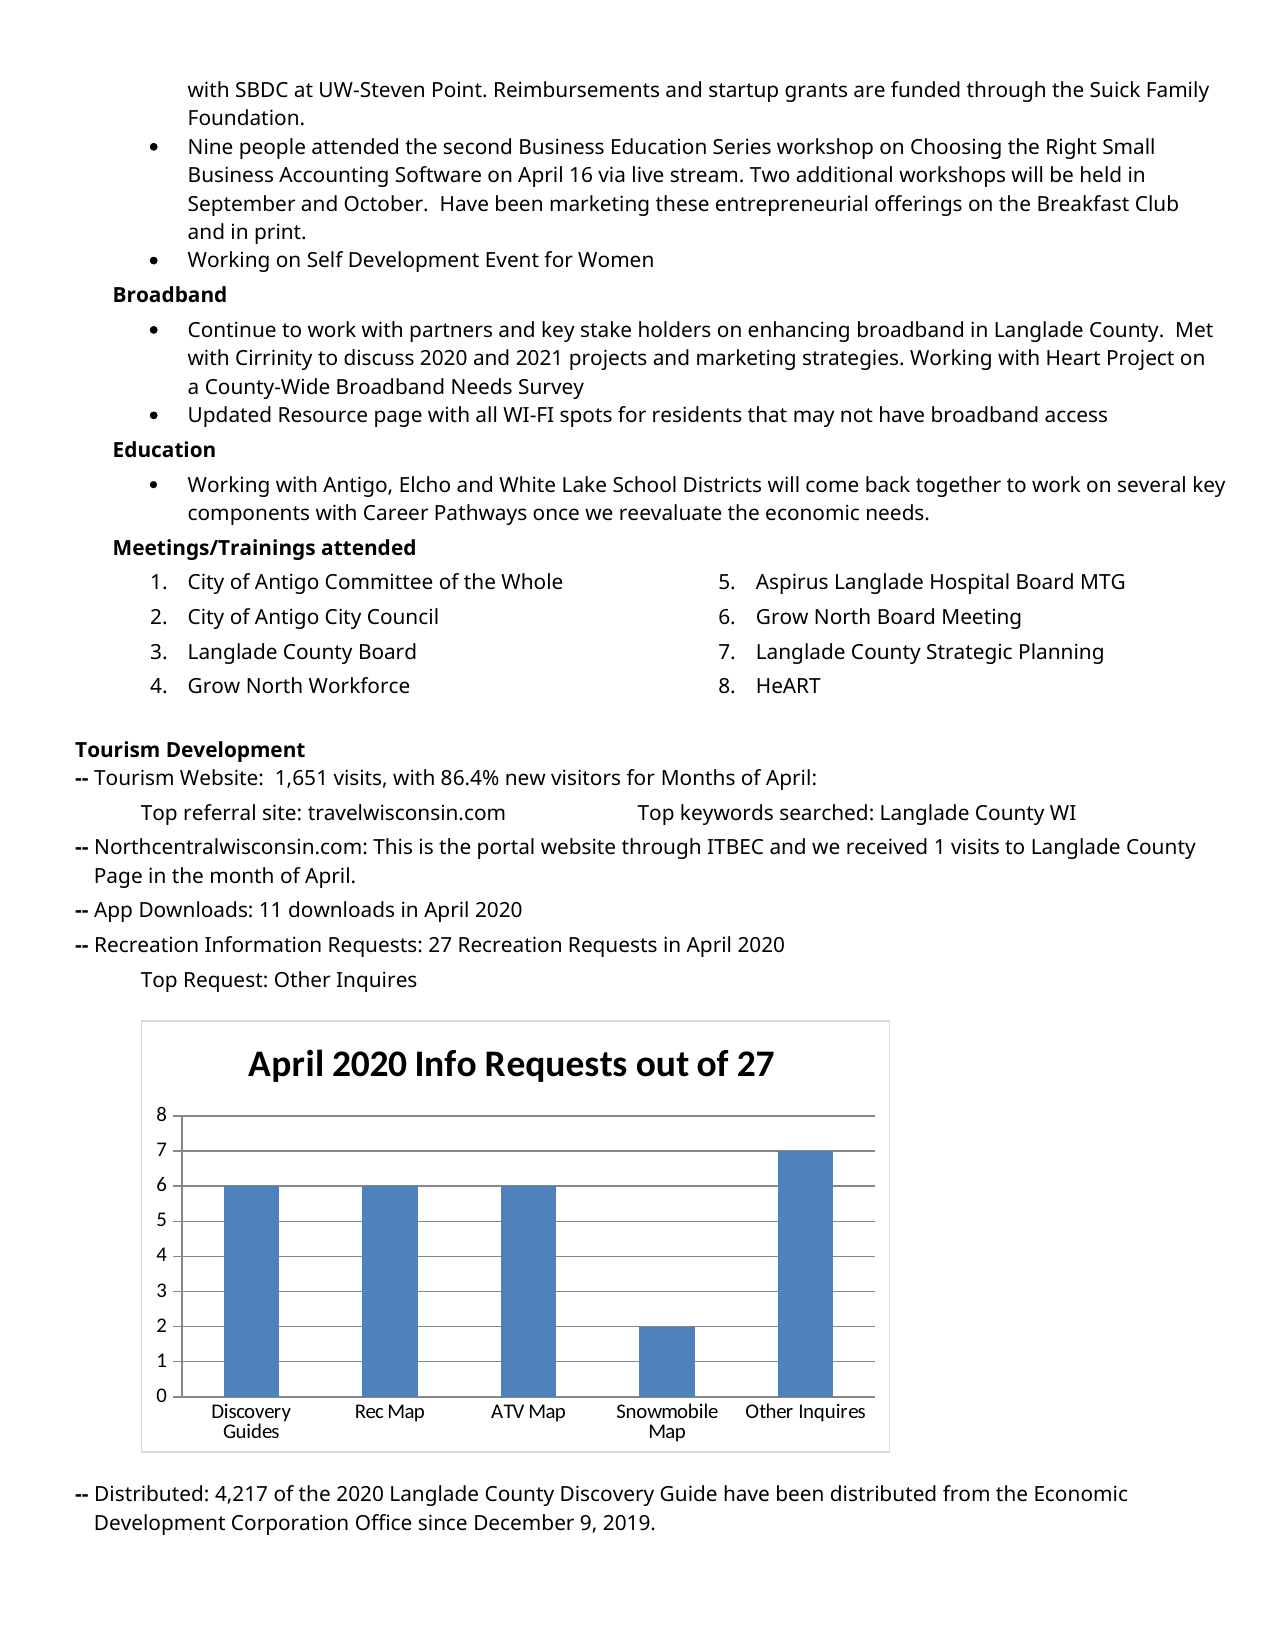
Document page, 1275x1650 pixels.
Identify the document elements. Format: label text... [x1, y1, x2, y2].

list Continue to work with partners and key stake holders on enhancing broadband in Langlade County. Met with Cirrinity to discuss 2020 and 2021 projects and marketing strategies. Working with Heart Project on a County-Wide Broadband Needs Survey [150, 315, 1215, 400]
text Top Request: Other Inquires [141, 965, 1215, 993]
list HeART [718, 672, 1215, 700]
text Meetings/Trainings attended [112, 533, 1215, 561]
text Tourism Development [75, 735, 1215, 763]
list Langlade County Board [150, 637, 647, 665]
list Working on Self Development Event for Women [150, 246, 1215, 274]
text Broadband [112, 280, 1215, 309]
list Updated Resource page with all WI-FI spots for residents that may not have broadband access [150, 400, 1215, 429]
list City of Antigo Committee of the Whole [150, 567, 647, 596]
text -- Recreation Information Requests: 27 Recreation Requests in April 2020 [75, 930, 1215, 959]
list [150, 75, 1215, 132]
text -- App Downloads: 11 downloads in April 2020 [75, 896, 1215, 924]
list Aspirus Langlade Hospital Board MTG [718, 567, 1215, 596]
list City of Antigo City Council [150, 602, 647, 631]
text -- Northcentralwisconsin.com: This is the portal website through ITBEC and we received 1 visits to Langlade County Page in the month of April. [75, 832, 1215, 889]
list Nine people attended the second Business Education Series workshop on Choosing the Right Small Business Accounting Software on April 16 via live stream. Two additional workshops will be held in September and October. Have been marketing these entrepreneurial offerings on the Breakfast Club and in print. [150, 132, 1215, 246]
text -- Distributed: 4,217 of the 2020 Langlade County Discovery Guide have been distributed from the Economic Development Corporation Office since December 9, 2019. [75, 1479, 1215, 1536]
list Grow North Board Meeting [718, 602, 1215, 631]
list Langlade County Strategic Planning [718, 637, 1215, 665]
text Education [112, 435, 1215, 463]
list Working with Antigo, Elcho and White Lake School Districts will come back together to work on several key components with Career Pathways once we reevaluate the economic needs. [150, 470, 1256, 527]
text Top referral site: travelwisconsin.com Top keywords searched: Langlade County WI [141, 798, 1215, 826]
list Grow North Workforce [150, 672, 647, 700]
text -- Tourism Website: 1,651 visits, with 86.4% new visitors for Months of April: [75, 763, 1215, 792]
